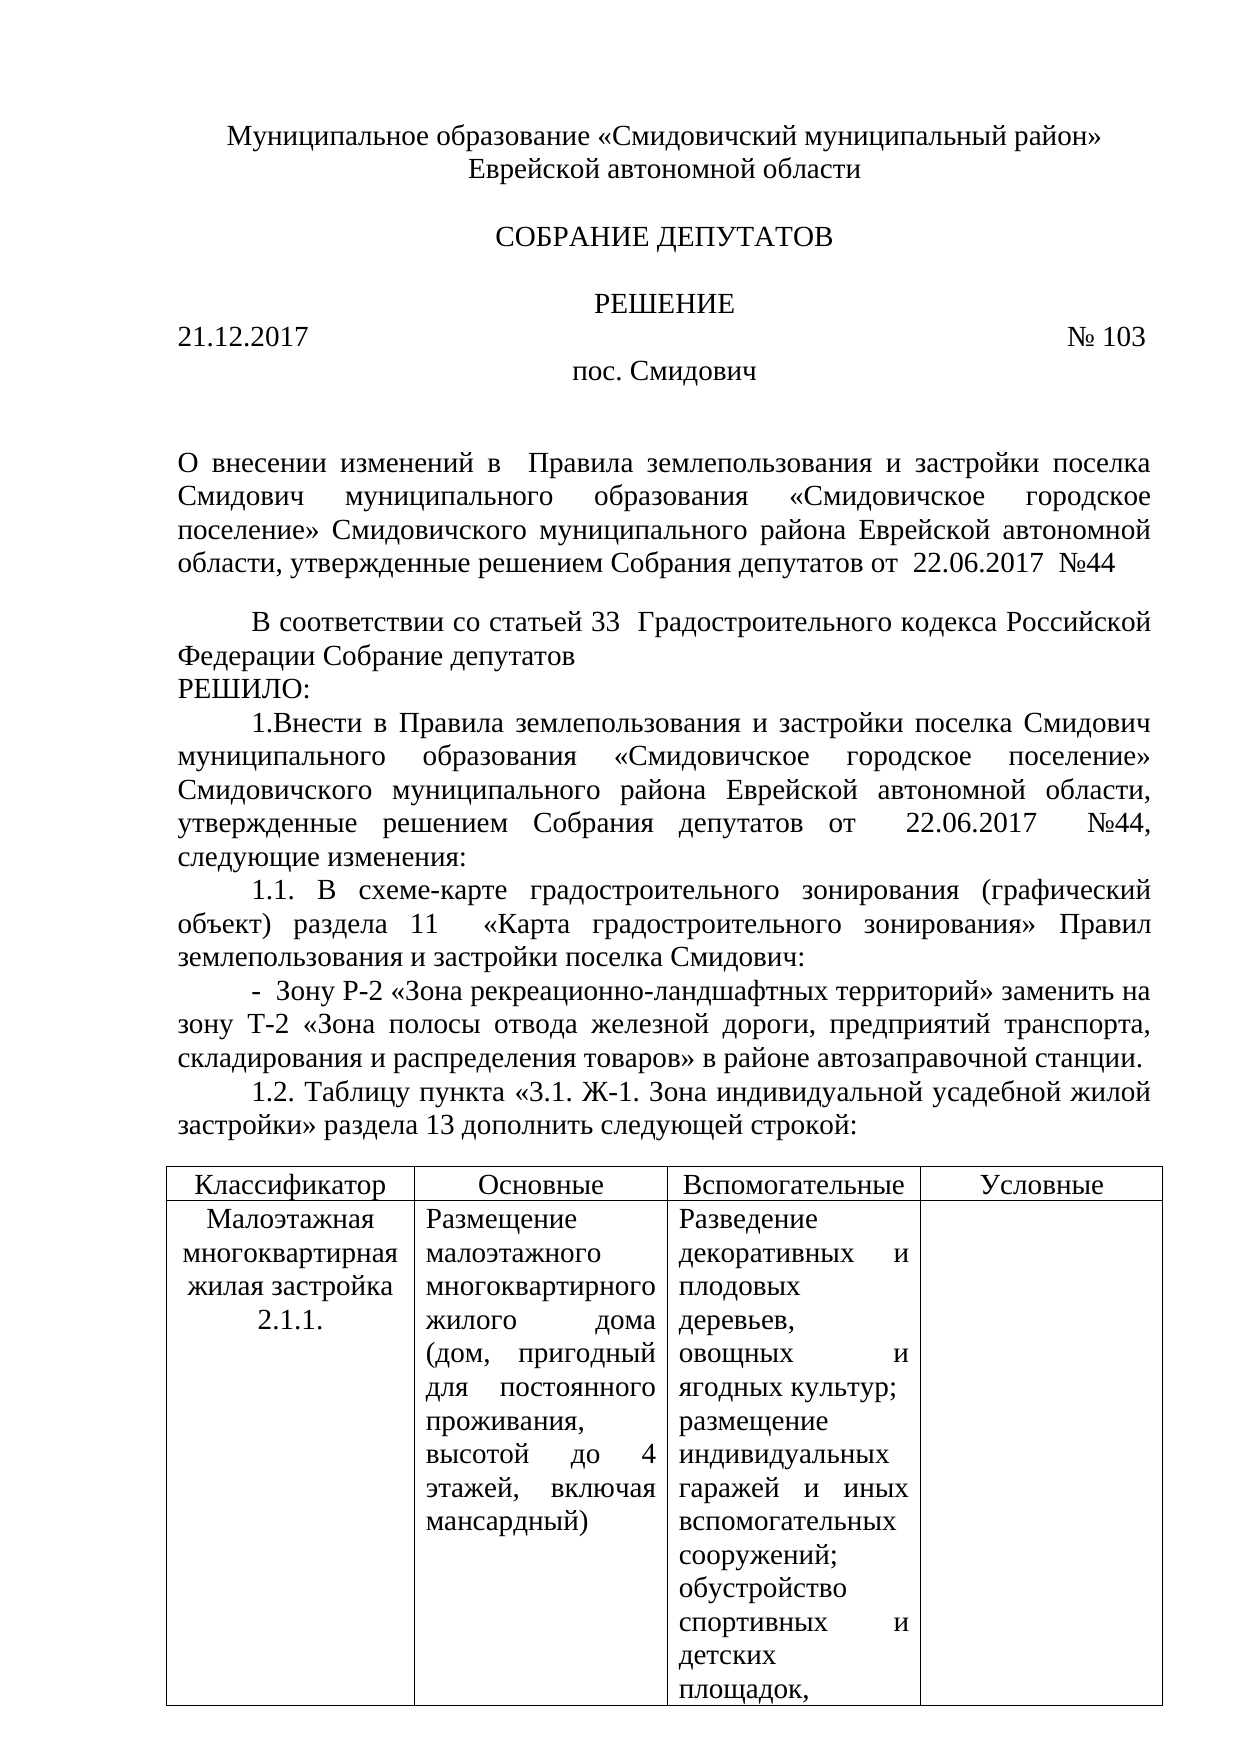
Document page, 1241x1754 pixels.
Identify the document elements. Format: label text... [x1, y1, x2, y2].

table_cell [921, 1201, 1162, 1704]
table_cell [668, 1201, 920, 1704]
text пос. Смидович [177, 353, 1152, 386]
table_header Основные [415, 1167, 667, 1200]
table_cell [167, 1201, 414, 1704]
table_header Условные [921, 1167, 1162, 1200]
text Еврейской автономной области [177, 152, 1152, 185]
text О внесении изменений в Правила землепользования и застройки поселка Смидович муниципального образования «Смидовичское городское поселение» Смидовичского муниципального района Еврейской автономной области, утвержденные решением Собрания депутатов от 22.06.2017 №44 [177, 445, 1152, 579]
text - Зону Р-2 «Зона рекреационно-ландшафтных территорий» заменить на зону Т-2 «Зона полосы отвода железной дороги, предприятий транспорта, складирования и распределения товаров» в районе автозаправочной станции. [177, 973, 1152, 1074]
title 1.Внести в Правила землепользования и застройки поселка Смидович муниципального образования «Смидовичское городское поселение» Смидовичского муниципального района Еврейской автономной области, утвержденные решением Собрания депутатов от 22.06.2017 №44, следующие изменения: [177, 705, 1152, 872]
text 1.2. Таблицу пункта «3.1. Ж-1. Зона индивидуальной усадебной жилой застройки» раздела 13 дополнить следующей строкой: [177, 1074, 1152, 1141]
text В соответствии со статьей 33 Градостроительного кодекса Российской Федерации Собрание депутатов [177, 604, 1152, 671]
text 1.1. В схеме-карте градостроительного зонирования (графический объект) раздела 11 «Карта градостроительного зонирования» Правил землепользования и застройки поселка Смидович: [177, 872, 1152, 973]
text СОБРАНИЕ ДЕПУТАТОВ [177, 219, 1152, 252]
text Муниципальное образование «Смидовичский муниципальный район» [177, 118, 1152, 152]
text РЕШЕНИЕ [177, 286, 1152, 319]
text 21.12.2017 № 103 [177, 319, 1152, 353]
table_header Вспомогательные [668, 1167, 920, 1200]
table_header Классификатор [167, 1167, 414, 1200]
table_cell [415, 1201, 667, 1704]
text РЕШИЛО: [177, 671, 1152, 705]
